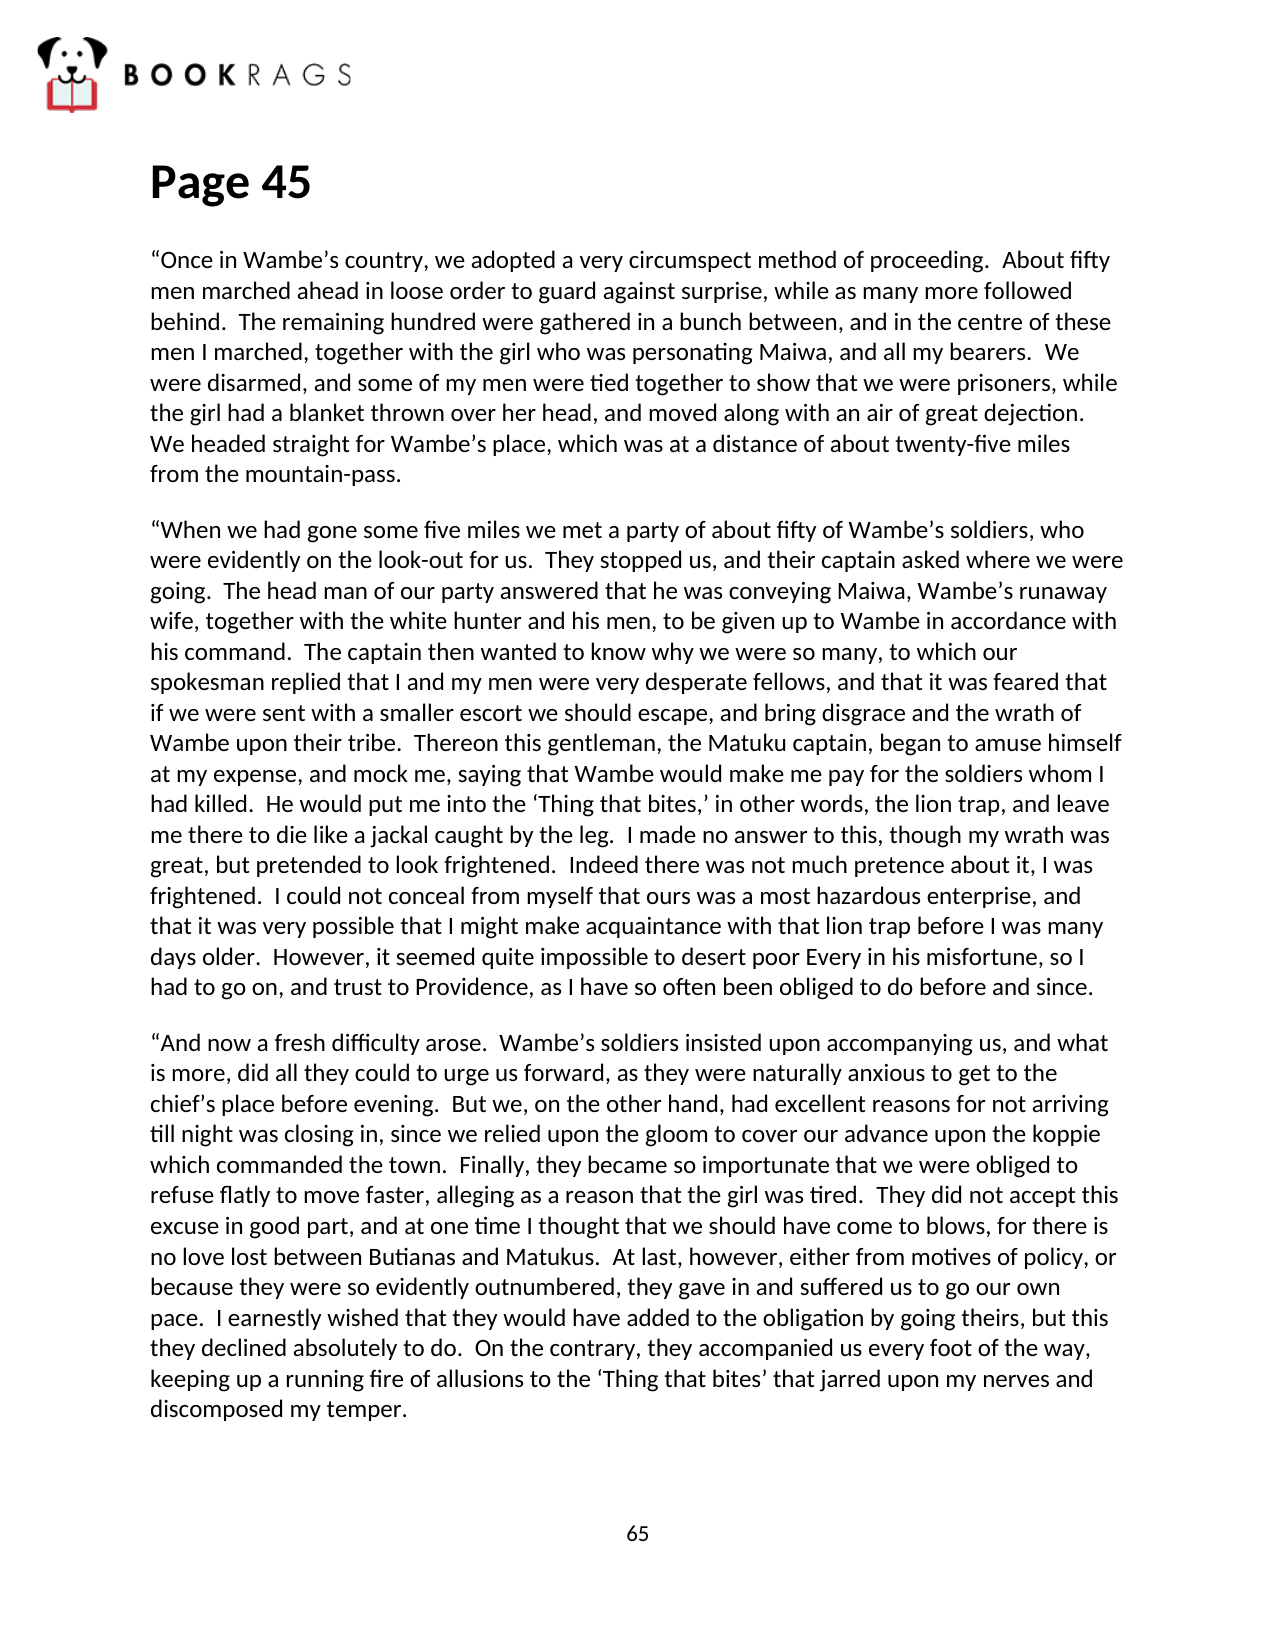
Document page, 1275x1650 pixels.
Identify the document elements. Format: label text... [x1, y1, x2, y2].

text Page 45 [150, 150, 1125, 211]
picture [37, 37, 351, 113]
text “Once in Wambe’s country, we adopted a very circumspect method of proceeding. About fifty men marched ahead in loose order to guard against surprise, while as many more followed behind. The remaining hundred were gathered in a bunch between, and in the centre of these men I marched, together with the girl who was personating Maiwa, and all my bearers. We were disarmed, and some of my men were tied together to show that we were prisoners, while the girl had a blanket thrown over her head, and moved along with an air of great dejection. We headed straight for Wambe’s place, which was at a distance of about twenty-five miles from the mountain-pass. [150, 244, 1125, 489]
text “When we had gone some five miles we met a party of about fifty of Wambe’s soldiers, who were evidently on the look-out for us. They stopped us, and their captain asked where we were going. The head man of our party answered that he was conveying Maiwa, Wambe’s runaway wife, together with the white hunter and his men, to be given up to Wambe in accordance with his command. The captain then wanted to know why we were so many, to which our spokesman replied that I and my men were very desperate fellows, and that it was feared that if we were sent with a smaller escort we should escape, and bring disgrace and the wrath of Wambe upon their tribe. Thereon this gentleman, the Matuku captain, began to amuse himself at my expense, and mock me, saying that Wambe would make me pay for the soldiers whom I had killed. He would put me into the ‘Thing that bites,’ in other words, the lion trap, and leave me there to die like a jackal caught by the leg. I made no answer to this, though my wrath was great, but pretended to look frightened. Indeed there was not much pretence about it, I was frightened. I could not conceal from myself that ours was a most hazardous enterprise, and that it was very possible that I might make acquaintance with that lion trap before I was many days older. However, it seemed quite impossible to desert poor Every in his misfortune, so I had to go on, and trust to Providence, as I have so often been obliged to do before and since. [150, 514, 1125, 1002]
text “And now a fresh difficulty arose. Wambe’s soldiers insisted upon accompanying us, and what is more, did all they could to urge us forward, as they were naturally anxious to get to the chief’s place before evening. But we, on the other hand, had excellent reasons for not arriving till night was closing in, since we relied upon the gloom to cover our advance upon the koppie which commanded the town. Finally, they became so importunate that we were obliged to refuse flatly to move faster, alleging as a reason that the girl was tired. They did not accept this excuse in good part, and at one time I thought that we should have come to blows, for there is no love lost between Butianas and Matukus. At last, however, either from motives of policy, or because they were so evidently outnumbered, they gave in and suffered us to go our own pace. I earnestly wished that they would have added to the obligation by going theirs, but this they declined absolutely to do. On the contrary, they accompanied us every foot of the way, keeping up a running fire of allusions to the ‘Thing that bites’ that jarred upon my nerves and discomposed my temper. [150, 1027, 1125, 1424]
